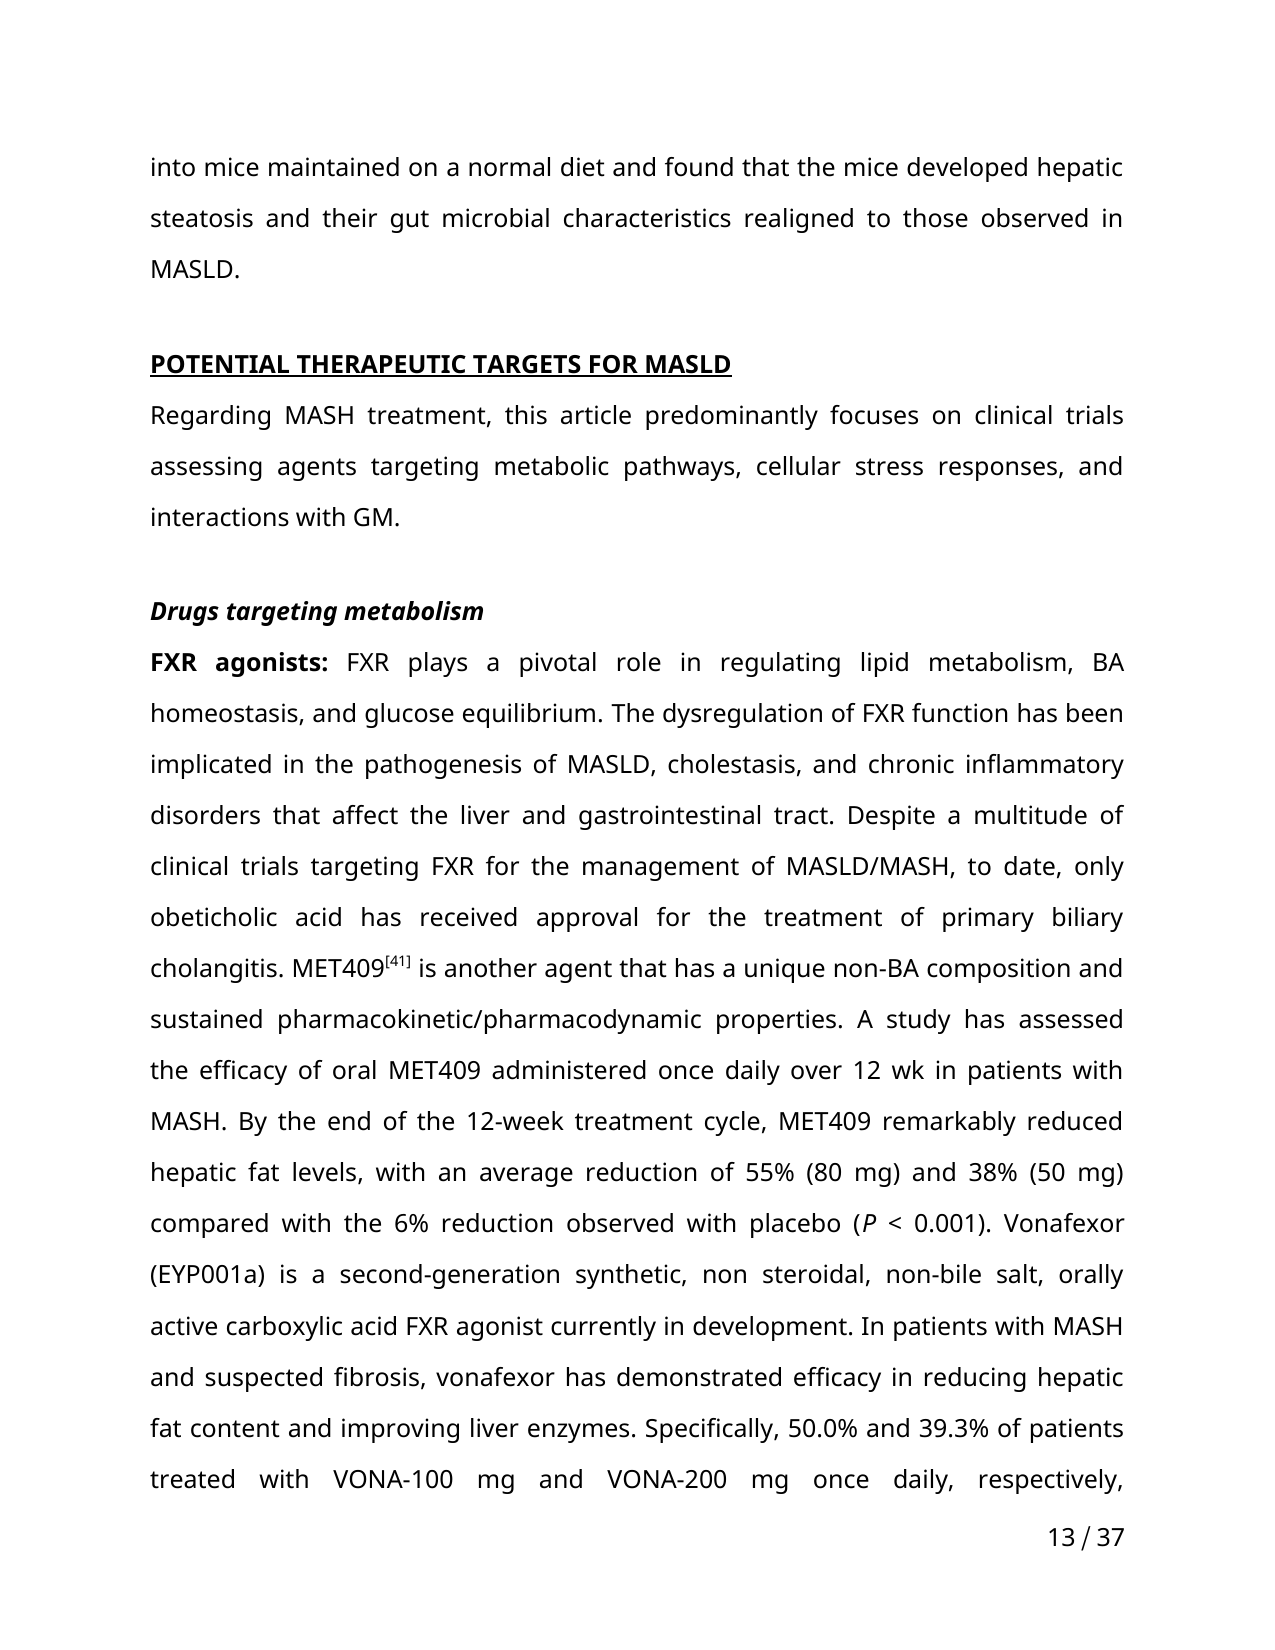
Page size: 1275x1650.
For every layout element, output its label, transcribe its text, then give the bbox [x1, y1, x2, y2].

text POTENTIAL THERAPEUTIC TARGETS FOR MASLD [150, 346, 1125, 380]
text Regarding MASH treatment, this article predominantly focuses on clinical trials assessing agents targeting metabolic pathways, cellular stress responses, and interactions with GM. [150, 397, 1125, 533]
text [150, 150, 1125, 286]
text Drugs targeting metabolism [150, 593, 1125, 628]
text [150, 644, 1125, 1495]
